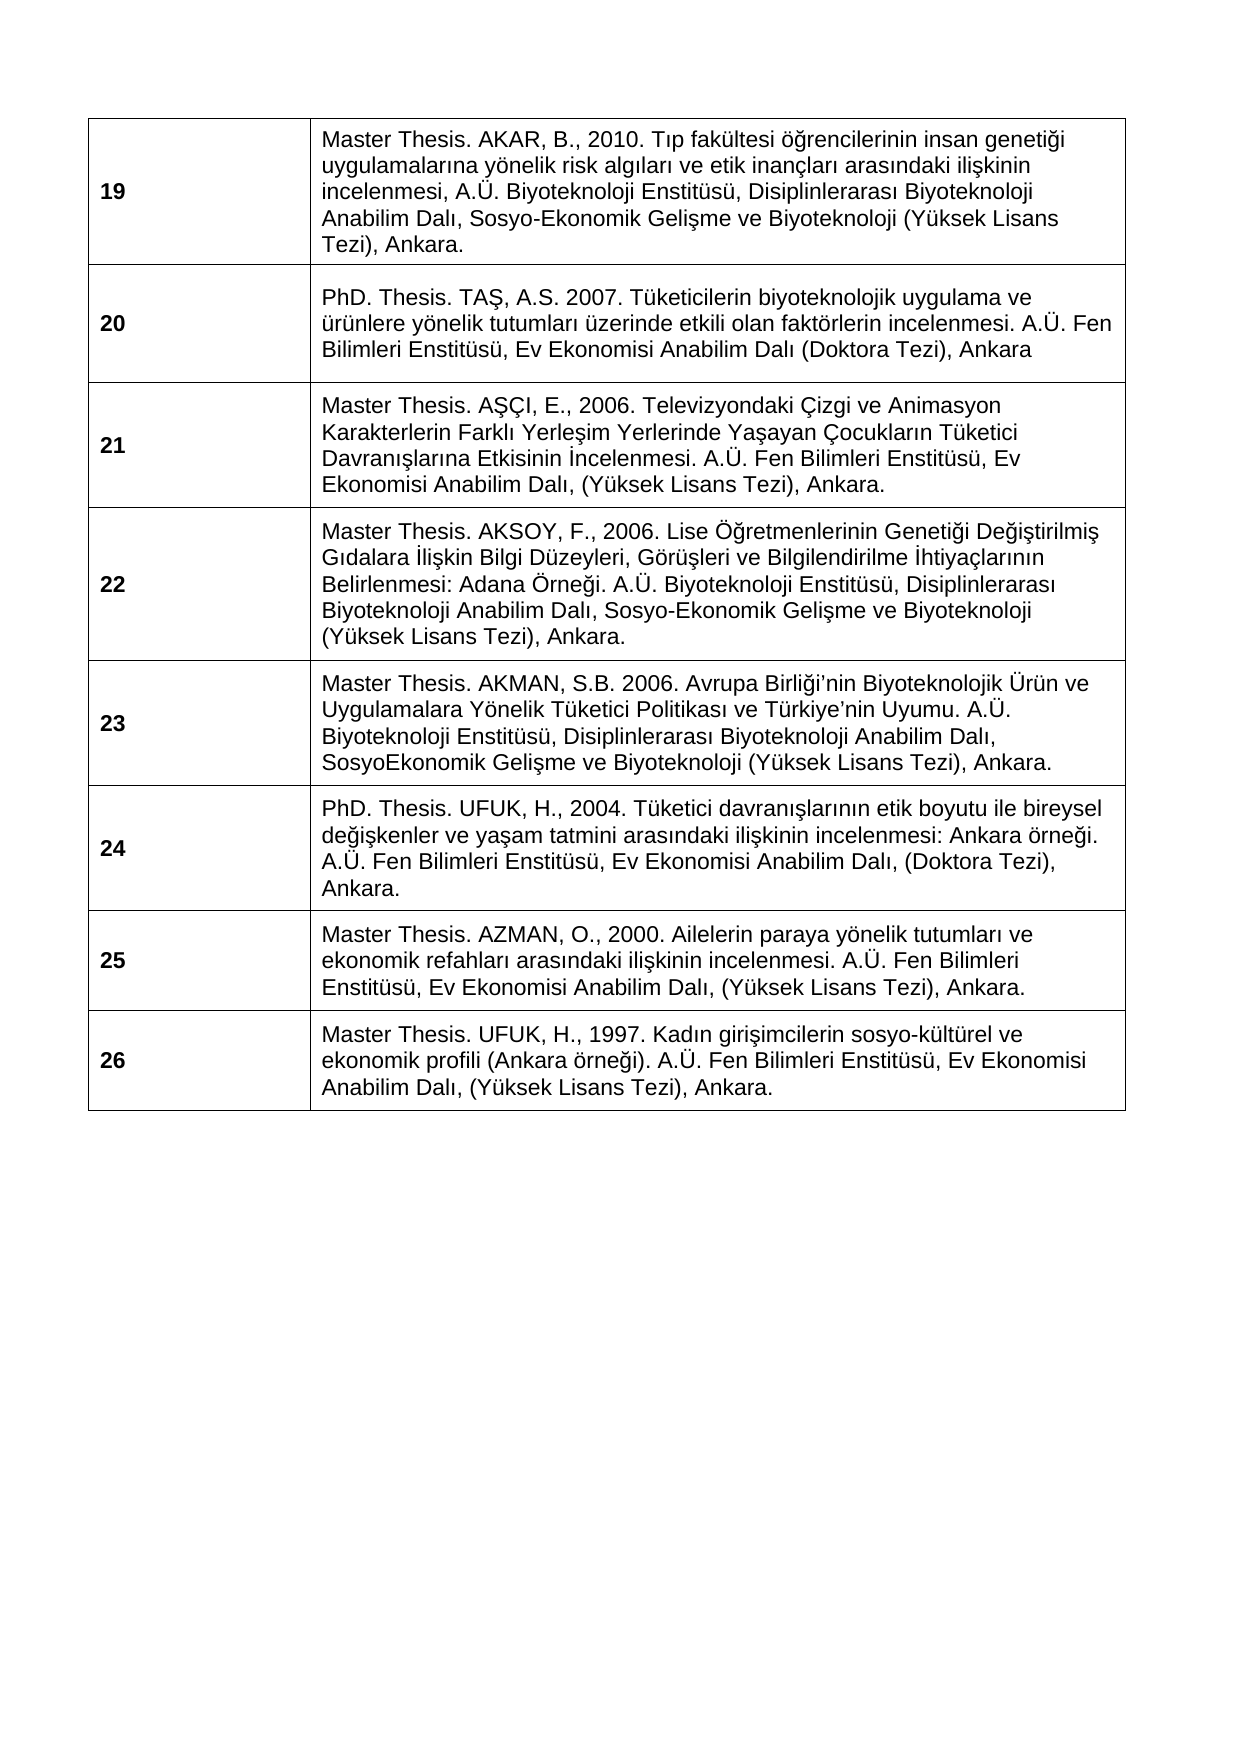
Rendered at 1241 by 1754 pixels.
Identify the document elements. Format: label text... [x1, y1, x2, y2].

table_cell PhD. Thesis. TAŞ, A.S. 2007. Tüketicilerin biyoteknolojik uygulama ve ürünlere yönelik tutumları üzerinde etkili olan faktörlerin incelenmesi. A.Ü. Fen Bilimleri Enstitüsü, Ev Ekonomisi Anabilim Dalı (Doktora Tezi), Ankara [311, 265, 1125, 382]
table_cell Master Thesis. AKAR, B., 2010. Tıp fakültesi öğrencilerinin insan genetiği uygulamalarına yönelik risk algıları ve etik inançları arasındaki ilişkinin incelenmesi, A.Ü. Biyoteknoloji Enstitüsü, Disiplinlerarası Biyoteknoloji Anabilim Dalı, Sosyo-Ekonomik Gelişme ve Biyoteknoloji (Yüksek Lisans Tezi), Ankara. [311, 119, 1125, 264]
table_cell 26 [89, 1011, 310, 1110]
table_cell 24 [89, 786, 310, 910]
table_cell 20 [89, 265, 310, 382]
table_cell PhD. Thesis. UFUK, H., 2004. Tüketici davranışlarının etik boyutu ile bireysel değişkenler ve yaşam tatmini arasındaki ilişkinin incelenmesi: Ankara örneği. A.Ü. Fen Bilimleri Enstitüsü, Ev Ekonomisi Anabilim Dalı, (Doktora Tezi), Ankara. [311, 786, 1125, 910]
table_cell 23 [89, 661, 310, 785]
table_cell Master Thesis. AZMAN, O., 2000. Ailelerin paraya yönelik tutumları ve ekonomik refahları arasındaki ilişkinin incelenmesi. A.Ü. Fen Bilimleri Enstitüsü, Ev Ekonomisi Anabilim Dalı, (Yüksek Lisans Tezi), Ankara. [311, 911, 1125, 1010]
table_cell Master Thesis. AKSOY, F., 2006. Lise Öğretmenlerinin Genetiği Değiştirilmiş Gıdalara İlişkin Bilgi Düzeyleri, Görüşleri ve Bilgilendirilme İhtiyaçlarının Belirlenmesi: Adana Örneği. A.Ü. Biyoteknoloji Enstitüsü, Disiplinlerarası Biyoteknoloji Anabilim Dalı, Sosyo-Ekonomik Gelişme ve Biyoteknoloji (Yüksek Lisans Tezi), Ankara. [311, 508, 1125, 659]
table_cell Master Thesis. UFUK, H., 1997. Kadın girişimcilerin sosyo-kültürel ve ekonomik profili (Ankara örneği). A.Ü. Fen Bilimleri Enstitüsü, Ev Ekonomisi Anabilim Dalı, (Yüksek Lisans Tezi), Ankara. [311, 1011, 1125, 1110]
table_cell 21 [89, 383, 310, 507]
table_cell Master Thesis. AKMAN, S.B. 2006. Avrupa Birliği’nin Biyoteknolojik Ürün ve Uygulamalara Yönelik Tüketici Politikası ve Türkiye’nin Uyumu. A.Ü. Biyoteknoloji Enstitüsü, Disiplinlerarası Biyoteknoloji Anabilim Dalı, SosyoEkonomik Gelişme ve Biyoteknoloji (Yüksek Lisans Tezi), Ankara. [311, 661, 1125, 785]
table_cell Master Thesis. AŞÇI, E., 2006. Televizyondaki Çizgi ve Animasyon Karakterlerin Farklı Yerleşim Yerlerinde Yaşayan Çocukların Tüketici Davranışlarına Etkisinin İncelenmesi. A.Ü. Fen Bilimleri Enstitüsü, Ev Ekonomisi Anabilim Dalı, (Yüksek Lisans Tezi), Ankara. [311, 383, 1125, 507]
table_cell 19 [89, 119, 310, 264]
table_cell 25 [89, 911, 310, 1010]
table_cell 22 [89, 508, 310, 659]
